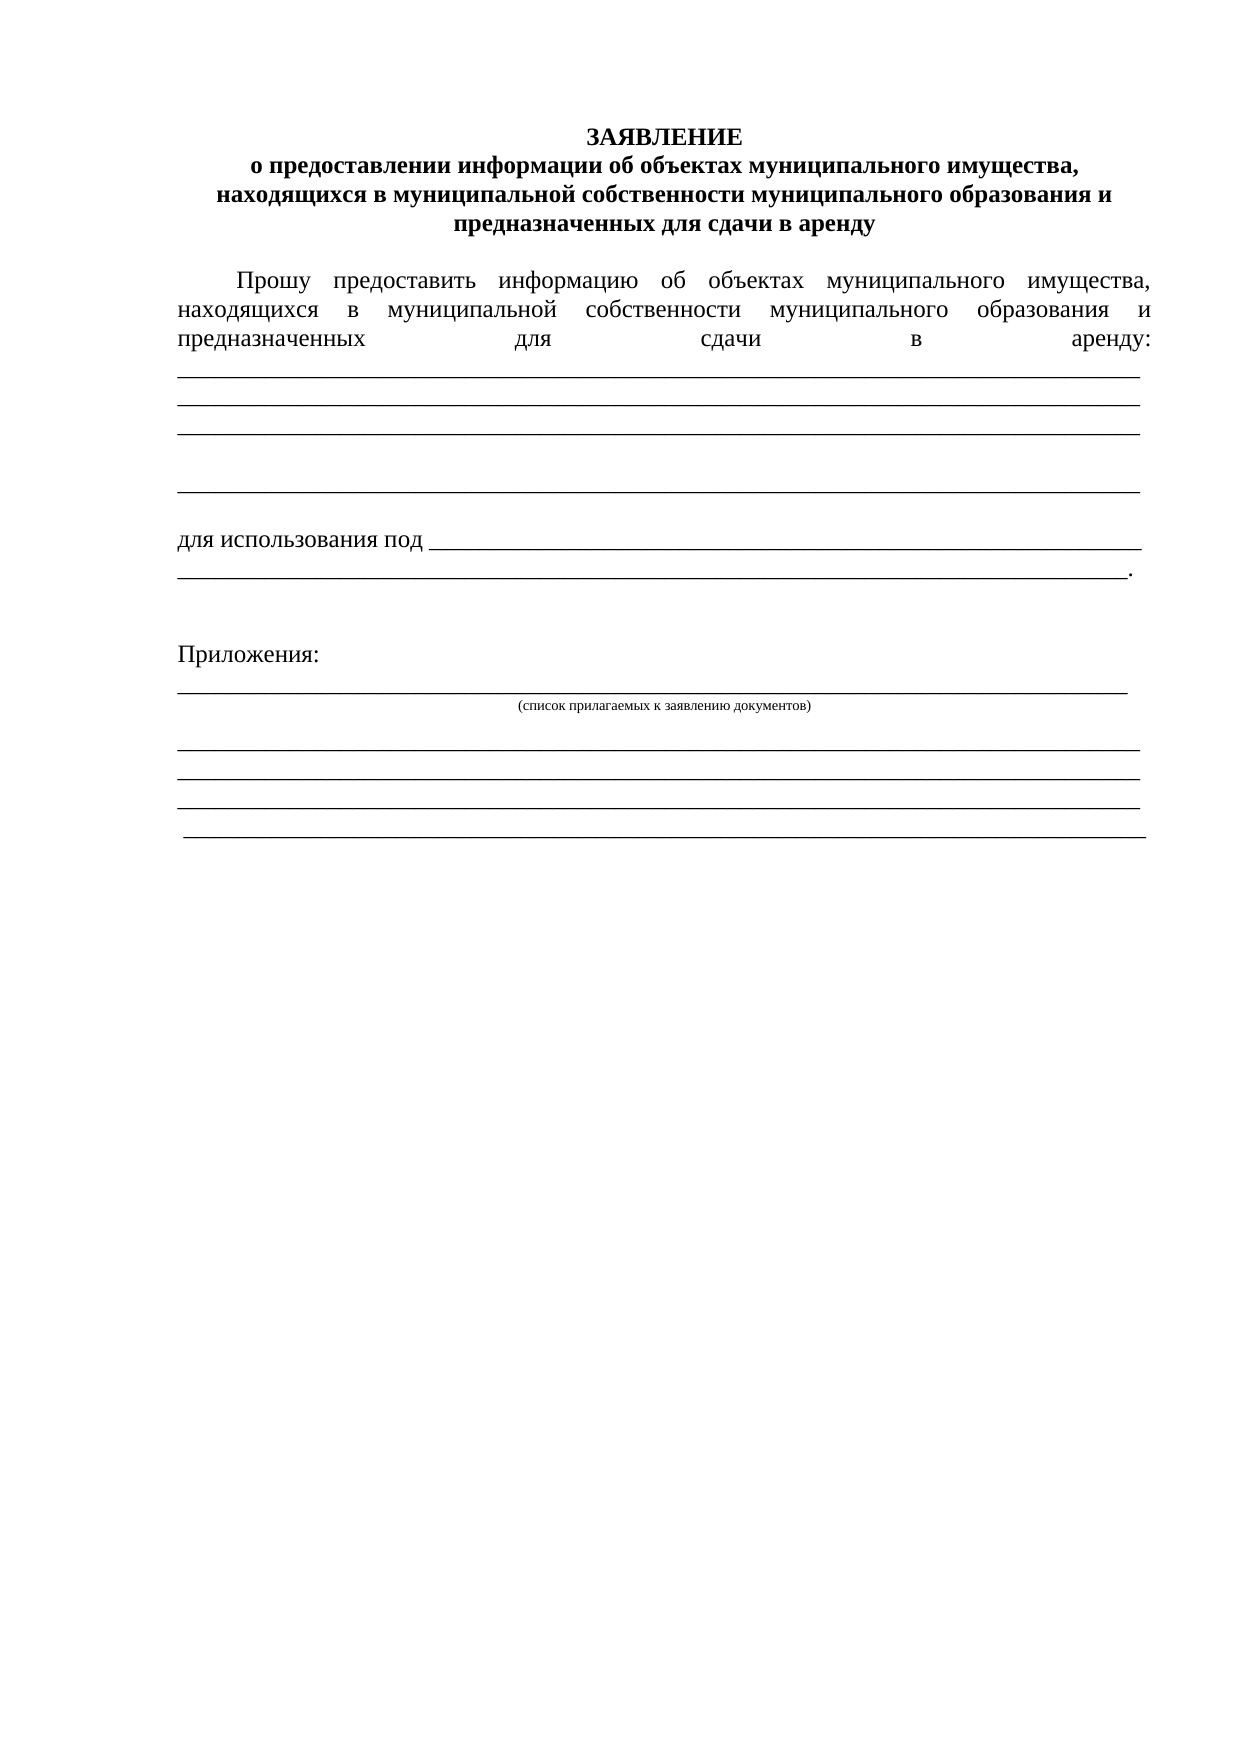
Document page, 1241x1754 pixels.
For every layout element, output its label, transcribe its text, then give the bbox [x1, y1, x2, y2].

text _____________________________________________________________________________ [177, 754, 1152, 783]
text _____________________________________________________________________________ [177, 409, 1152, 438]
text _____________________________________________________________________________ [177, 726, 1152, 754]
text о предоставлении информации об объектах муниципального имущества, находящихся в муниципальной собственности муниципального образования и предназначенных для сдачи в аренду [177, 151, 1152, 237]
text Прошу предоставить информацию об объектах муниципального имущества, находящихся в муниципальной собственности муниципального образования и предназначенных для сдачи в аренду: _____________________________________________________________________________ [177, 266, 1152, 381]
text для использования под _________________________________________________________ [177, 524, 1152, 553]
text ____________________________________________________________________________. [177, 553, 1152, 582]
text Приложения: [177, 639, 1152, 668]
text _____________________________________________________________________________ [177, 381, 1152, 409]
text ЗАЯВЛЕНИЕ [177, 122, 1152, 151]
text _____________________________________________________________________________ [177, 783, 1152, 812]
text ____________________________________________________________________________ [177, 668, 1152, 697]
text _____________________________________________________________________________ [177, 467, 1152, 496]
text (список прилагаемых к заявлению документов) [177, 697, 1152, 726]
text _____________________________________________________________________________ [177, 812, 1152, 841]
